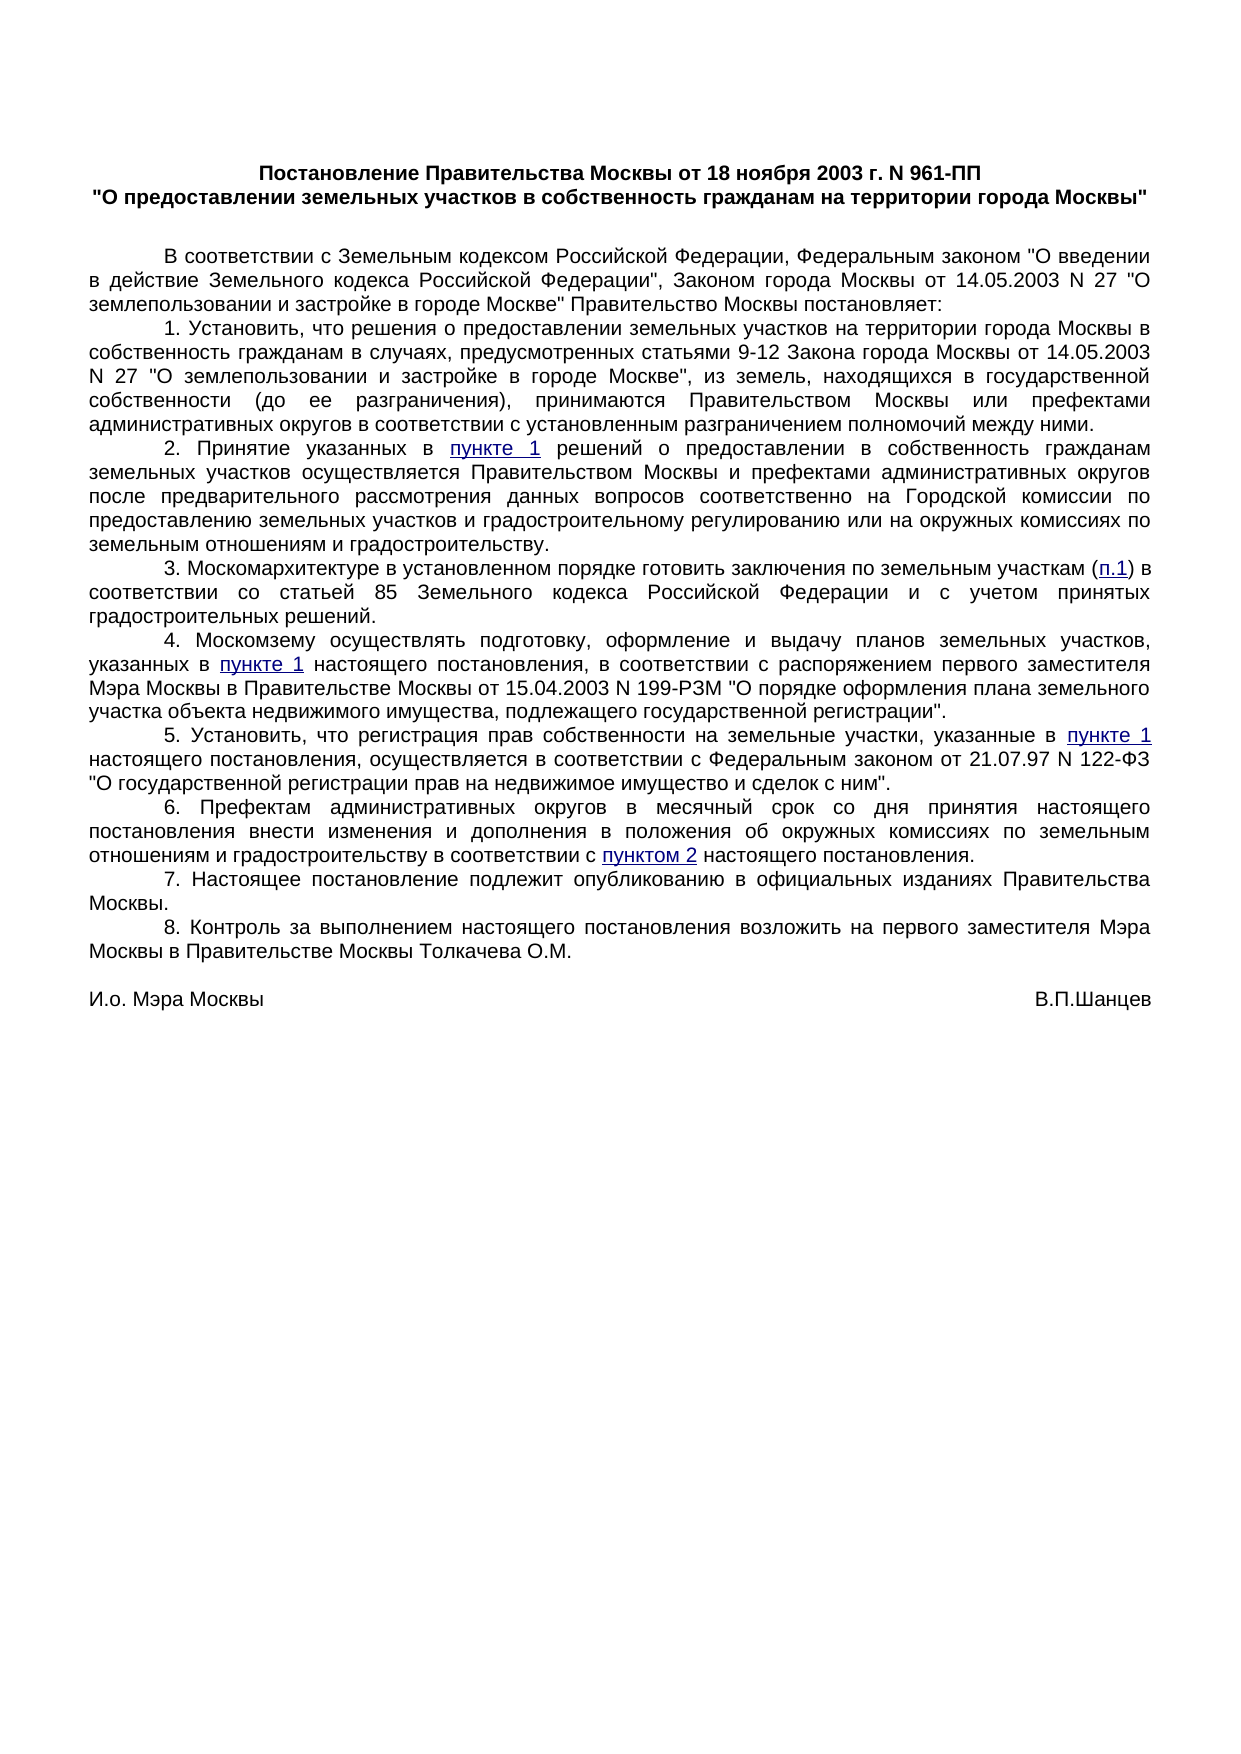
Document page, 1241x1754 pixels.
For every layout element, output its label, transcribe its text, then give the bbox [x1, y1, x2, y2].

text 8. Контроль за выполнением настоящего постановления возложить на первого заместителя Мэра Москвы в Правительстве Москвы Толкачева О.М. [88, 915, 1152, 963]
text 7. Настоящее постановление подлежит опубликованию в официальных изданиях Правительства Москвы. [88, 867, 1152, 915]
table_header И.о. Мэра Москвы [77, 986, 614, 1010]
text В соответствии с Земельным кодексом Российской Федерации, Федеральным законом "О введении в действие Земельного кодекса Российской Федерации", Законом города Москвы от 14.05.2003 N 27 "О землепользовании и застройке в городе Москве" Правительство Москвы постановляет: [88, 244, 1152, 316]
list Постановление Правительства Москвы от 18 ноября 2003 г. N 961-ПП "О предоставлении земельных участков в собственность гражданам на территории города Москвы" [88, 161, 1152, 209]
text 4. Москомзему осуществлять подготовку, оформление и выдачу планов земельных участков, указанных в пункте 1 настоящего постановления, в соответствии с распоряжением первого заместителя Мэра Москвы в Правительстве Москвы от 15.04.2003 N 199-РЗМ "О порядке оформления плана земельного участка объекта недвижимого имущества, подлежащего государственной регистрации". [88, 627, 1152, 723]
table_header В.П.Шанцев [614, 986, 1163, 1010]
text 5. Установить, что регистрация прав собственности на земельные участки, указанные в пункте 1 настоящего постановления, осуществляется в соответствии с Федеральным законом от 21.07.97 N 122-ФЗ "О государственной регистрации прав на недвижимое имущество и сделок с ним". [88, 723, 1152, 795]
text 3. Москомархитектуре в установленном порядке готовить заключения по земельным участкам (п.1) в соответствии со статьей 85 Земельного кодекса Российской Федерации и с учетом принятых градостроительных решений. [88, 556, 1152, 627]
text 1. Установить, что решения о предоставлении земельных участков на территории города Москвы в собственность гражданам в случаях, предусмотренных статьями 9-12 Закона города Москвы от 14.05.2003 N 27 "О землепользовании и застройке в городе Москве", из земель, находящихся в государственной собственности (до ее разграничения), принимаются Правительством Москвы или префектами административных округов в соответствии с установленным разграничением полномочий между ними. [88, 316, 1152, 436]
text 6. Префектам административных округов в месячный срок со дня принятия настоящего постановления внести изменения и дополнения в положения об окружных комиссиях по земельным отношениям и градостроительству в соответствии с пунктом 2 настоящего постановления. [88, 795, 1152, 867]
text 2. Принятие указанных в пункте 1 решений о предоставлении в собственность гражданам земельных участков осуществляется Правительством Москвы и префектами административных округов после предварительного рассмотрения данных вопросов соответственно на Городской комиссии по предоставлению земельных участков и градостроительному регулированию или на окружных комиссиях по земельным отношениям и градостроительству. [88, 436, 1152, 556]
